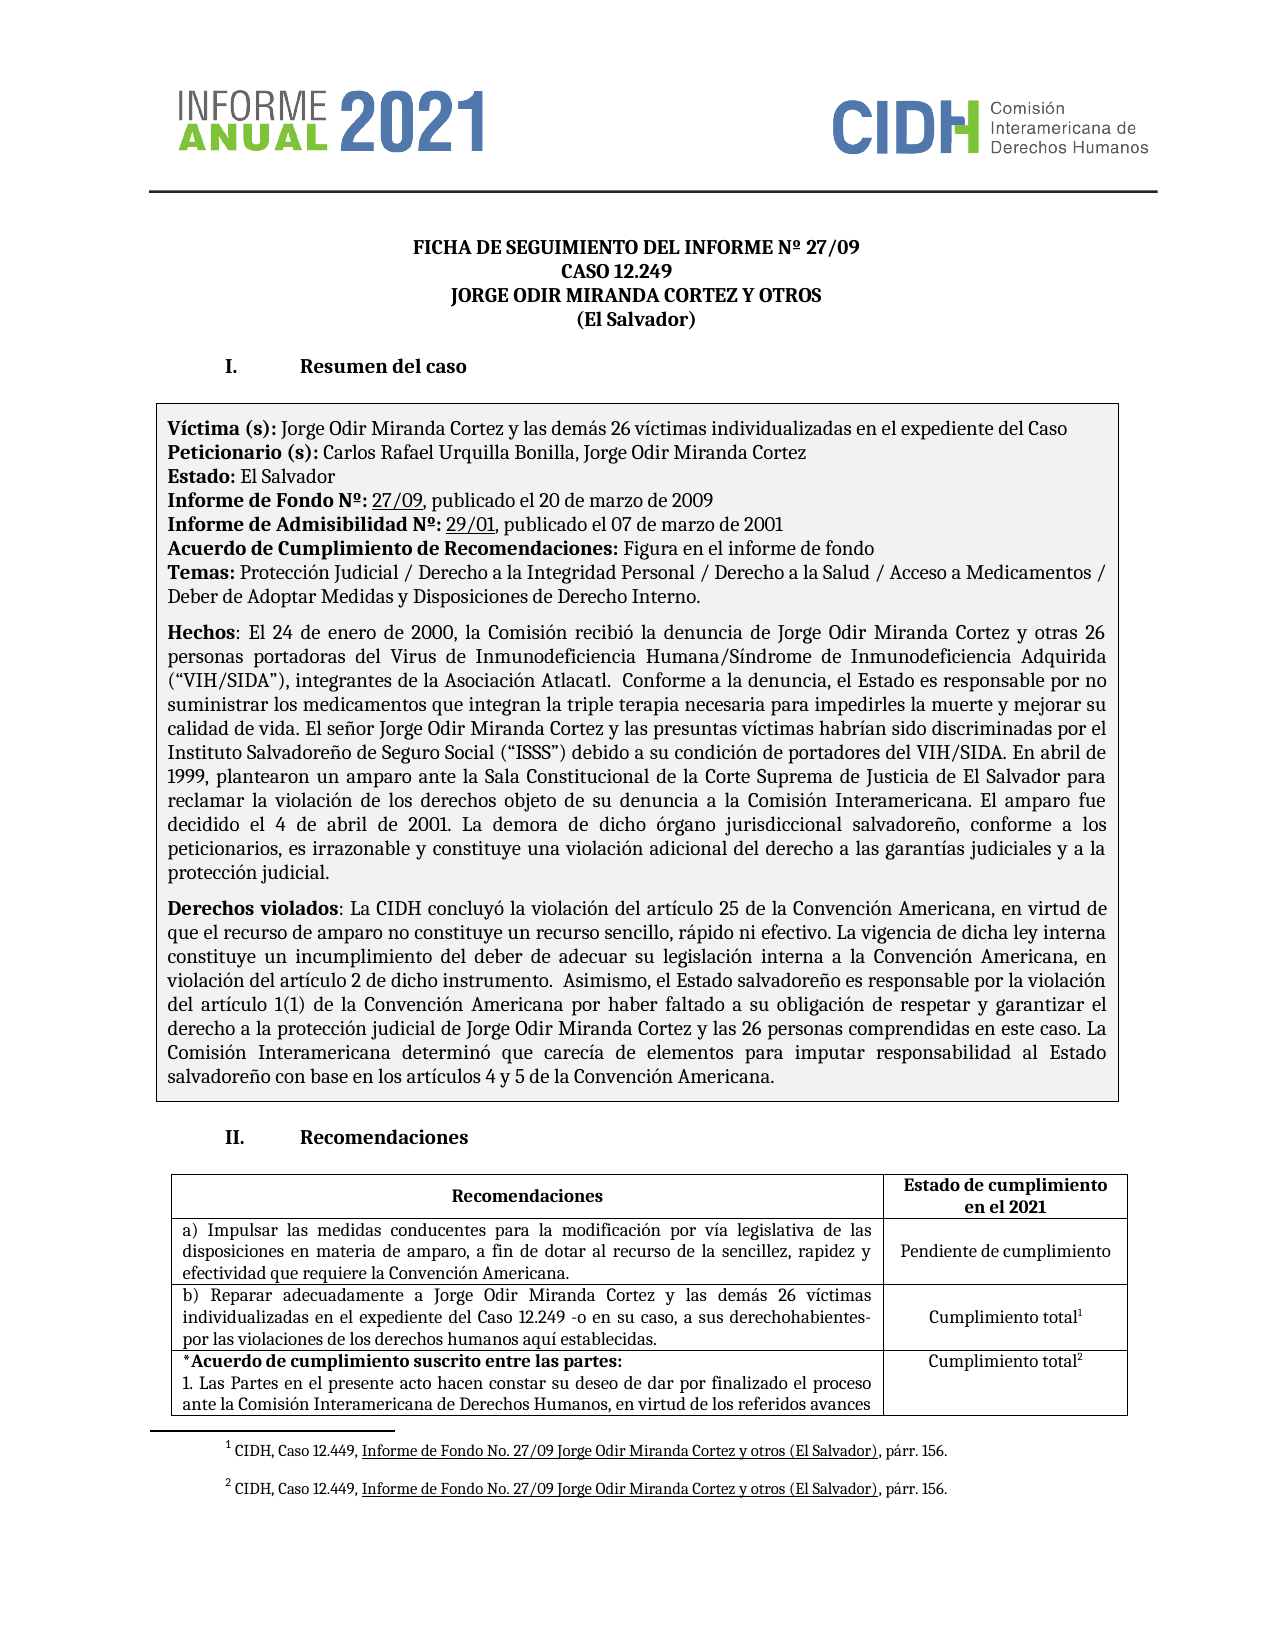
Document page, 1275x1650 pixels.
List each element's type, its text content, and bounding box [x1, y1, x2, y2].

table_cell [172, 1351, 883, 1415]
table_header Estado de cumplimiento en el 2021 [884, 1175, 1127, 1218]
table_cell Cumplimiento total [884, 1351, 1127, 1415]
table_header Recomendaciones [172, 1175, 883, 1218]
text FICHA DE SEGUIMIENTO DEL INFORME Nº 27/09 [103, 235, 1169, 259]
table_header Víctima (s): Jorge Odir Miranda Cortez y las demás 26 víctimas individualizadas en el expediente del Caso Peticionario (s): Carlos Rafael Urquilla Bonilla, Jorge Odir Miranda Cortez Estado: El Salvador Informe de Fondo Nº: 27/09, publicado el 20 de marzo de 2009 Informe de Admisibilidad Nº: 29/01, publicado el 07 de marzo de 2001 Acuerdo de Cumplimiento de Recomendaciones: Figura en el informe de fondo Temas: Protección Judicial / Derecho a la Integridad Personal / Derecho a la Salud / Acceso a Medicamentos / Deber de Adoptar Medidas y Disposiciones de Derecho Interno. Hechos: El 24 de enero de 2000, la Comisión recibió la denuncia de Jorge Odir Miranda Cortez y otras 26 personas portadoras del Virus de Inmunodeficiencia Humana/Síndrome de Inmunodeficiencia Adquirida (“VIH/SIDA”), integrantes de la Asociación Atlacatl. Conforme a la denuncia, el Estado es responsable por no suministrar los medicamentos que integran la triple terapia necesaria para impedirles la muerte y mejorar su calidad de vida. El señor Jorge Odir Miranda Cortez y las presuntas víctimas habrían sido discriminadas por el Instituto Salvadoreño de Seguro Social (“ISSS”) debido a su condición de portadores del VIH/SIDA. En abril de 1999, plantearon un amparo ante la Sala Constitucional de la Corte Suprema de Justicia de El Salvador para reclamar la violación de los derechos objeto de su denuncia a la Comisión Interamericana. El amparo fue decidido el 4 de abril de 2001. La demora de dicho órgano jurisdiccional salvadoreño, conforme a los peticionarios, es irrazonable y constituye una violación adicional del derecho a las garantías judiciales y a la protección judicial. Derechos violados: La CIDH concluyó la violación del artículo 25 de la Convención Americana, en virtud de que el recurso de amparo no constituye un recurso sencillo, rápido ni efectivo. La vigencia de dicha ley interna constituye un incumplimiento del deber de adecuar su legislación interna a la Convención Americana, en violación del artículo 2 de dicho instrumento. Asimismo, el Estado salvadoreño es responsable por la violación del artículo 1(1) de la Convención Americana por haber faltado a su obligación de respetar y garantizar el derecho a la protección judicial de Jorge Odir Miranda Cortez y las 26 personas comprendidas en este caso. La Comisión Interamericana determinó que carecía de elementos para imputar responsabilidad al Estado salvadoreño con base en los artículos 4 y 5 de la Convención Americana. [157, 404, 1118, 1101]
text CASO 12.249 [103, 259, 1169, 283]
list Recomendaciones [225, 1126, 1125, 1150]
picture [165, 81, 497, 159]
table_cell b) Reparar adecuadamente a Jorge Odir Miranda Cortez y las demás 26 víctimas individualizadas en el expediente del Caso 12.249 -o en su caso, a sus derechohabientes- por las violaciones de los derechos humanos aquí establecidas. [172, 1285, 883, 1349]
picture [820, 85, 1179, 169]
table_cell Cumplimiento total [884, 1285, 1127, 1349]
text (El Salvador) [103, 307, 1169, 331]
text JORGE ODIR MIRANDA CORTEZ Y OTROS [103, 283, 1169, 307]
table_cell Pendiente de cumplimiento [884, 1219, 1127, 1284]
list Resumen del caso [225, 355, 1125, 379]
table_cell a) Impulsar las medidas conducentes para la modificación por vía legislativa de las disposiciones en materia de amparo, a fin de dotar al recurso de la sencillez, rapidez y efectividad que requiere la Convención Americana. [172, 1219, 883, 1284]
